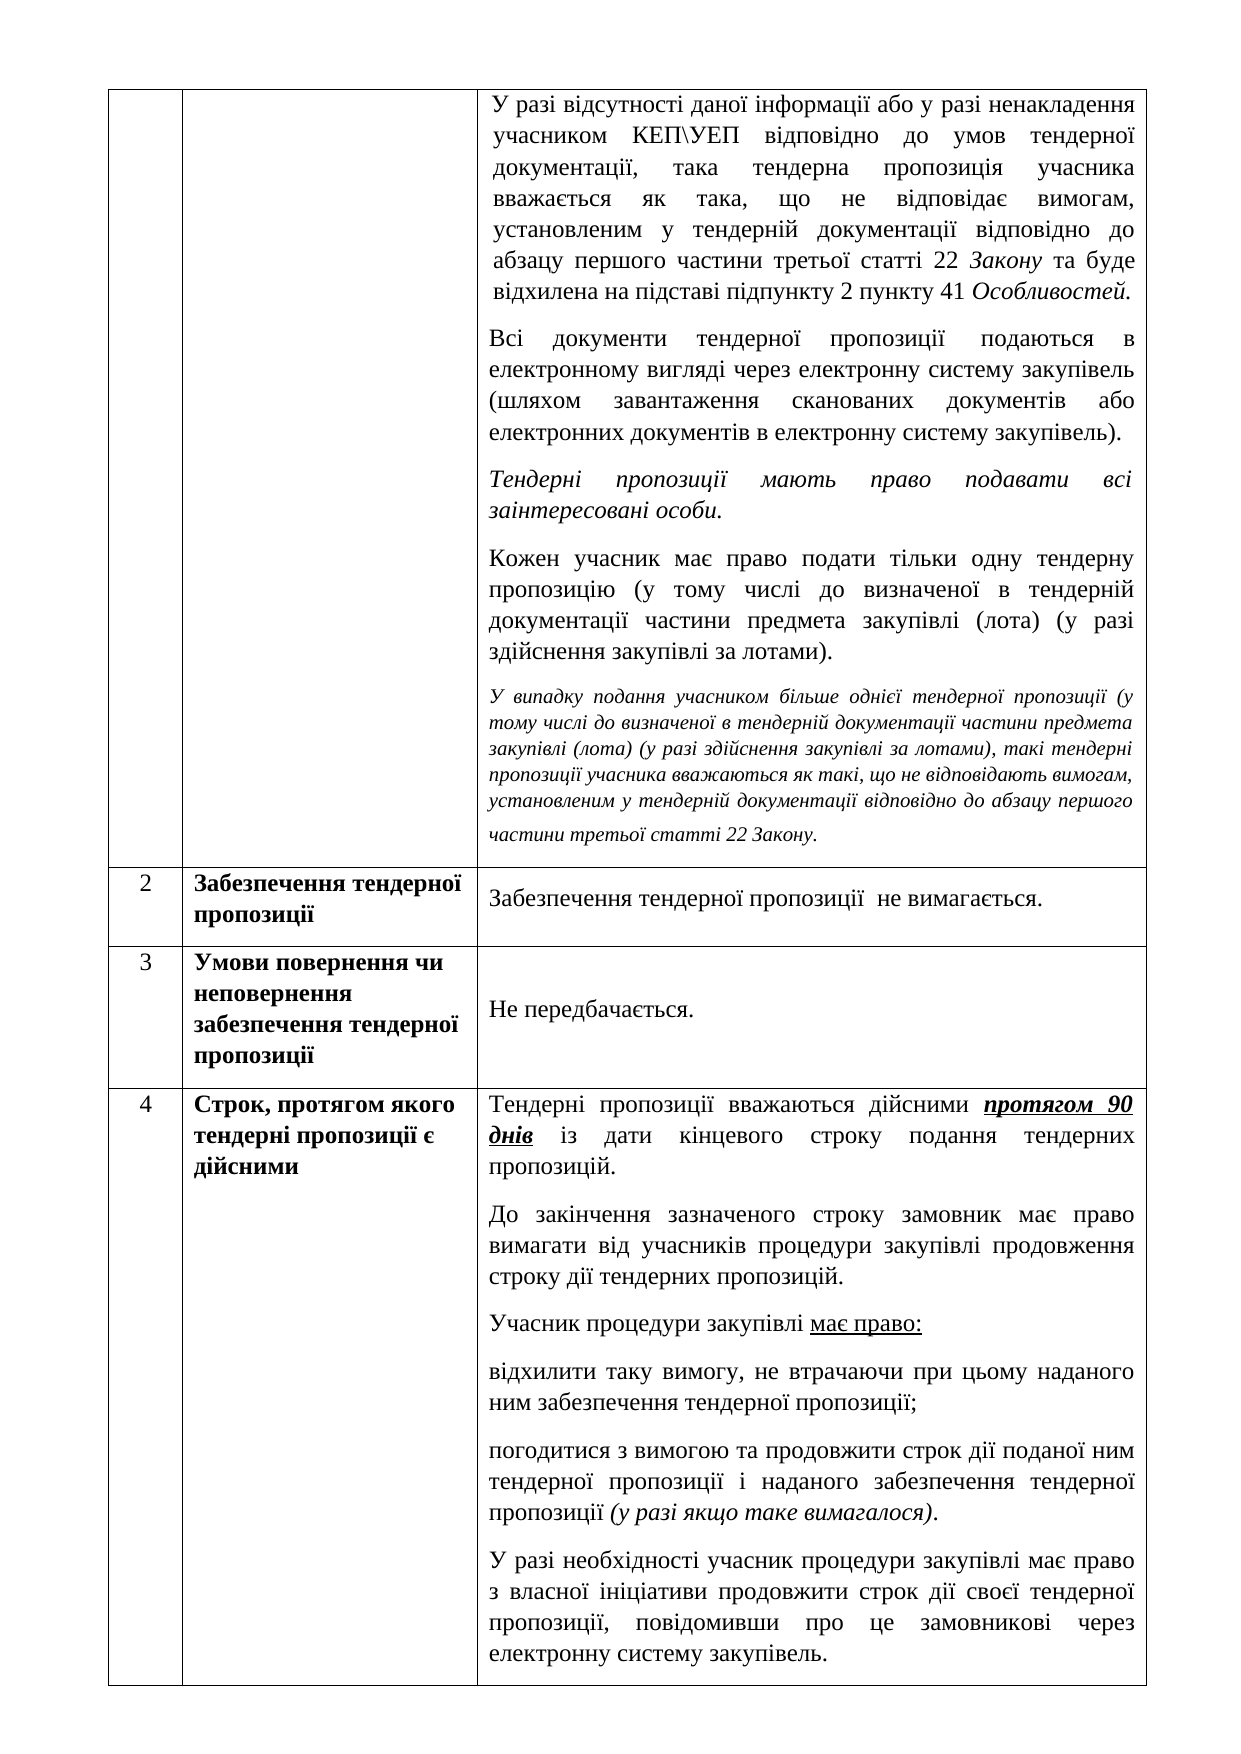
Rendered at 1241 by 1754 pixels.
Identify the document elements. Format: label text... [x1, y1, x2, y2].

table_cell Забезпечення тендерної пропозиції [183, 868, 477, 946]
table_cell 4 [109, 1089, 182, 1685]
table_cell Умови повернення чи неповернення забезпечення тендерної пропозиції [183, 947, 477, 1088]
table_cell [478, 90, 1146, 867]
table_cell Не передбачається. [478, 947, 1146, 1088]
table_cell Строк, протягом якого тендерні пропозиції є дійсними [183, 1089, 477, 1685]
table_cell Забезпечення тендерної пропозиції не вимагається. [478, 868, 1146, 946]
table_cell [183, 90, 477, 867]
table_cell 2 [109, 868, 182, 946]
table_cell 3 [109, 947, 182, 1088]
table_cell Тендерні пропозиції вважаються дійсними протягом 90 днів із дати кінцевого строку подання тендерних пропозицій. До закінчення зазначеного строку замовник має право вимагати від учасників процедури закупівлі продовження строку дії тендерних пропозицій. Учасник процедури закупівлі має право: відхилити таку вимогу, не втрачаючи при цьому наданого ним забезпечення тендерної пропозиції; погодитися з вимогою та продовжити строк дії поданої ним тендерної пропозиції і наданого забезпечення тендерної пропозиції (у разі якщо таке вимагалося). У разі необхідності учасник процедури закупівлі має право з власної ініціативи продовжити строк дії своєї тендерної пропозиції, повідомивши про це замовникові через електронну систему закупівель. [478, 1089, 1146, 1685]
table_cell 1 [109, 90, 182, 867]
